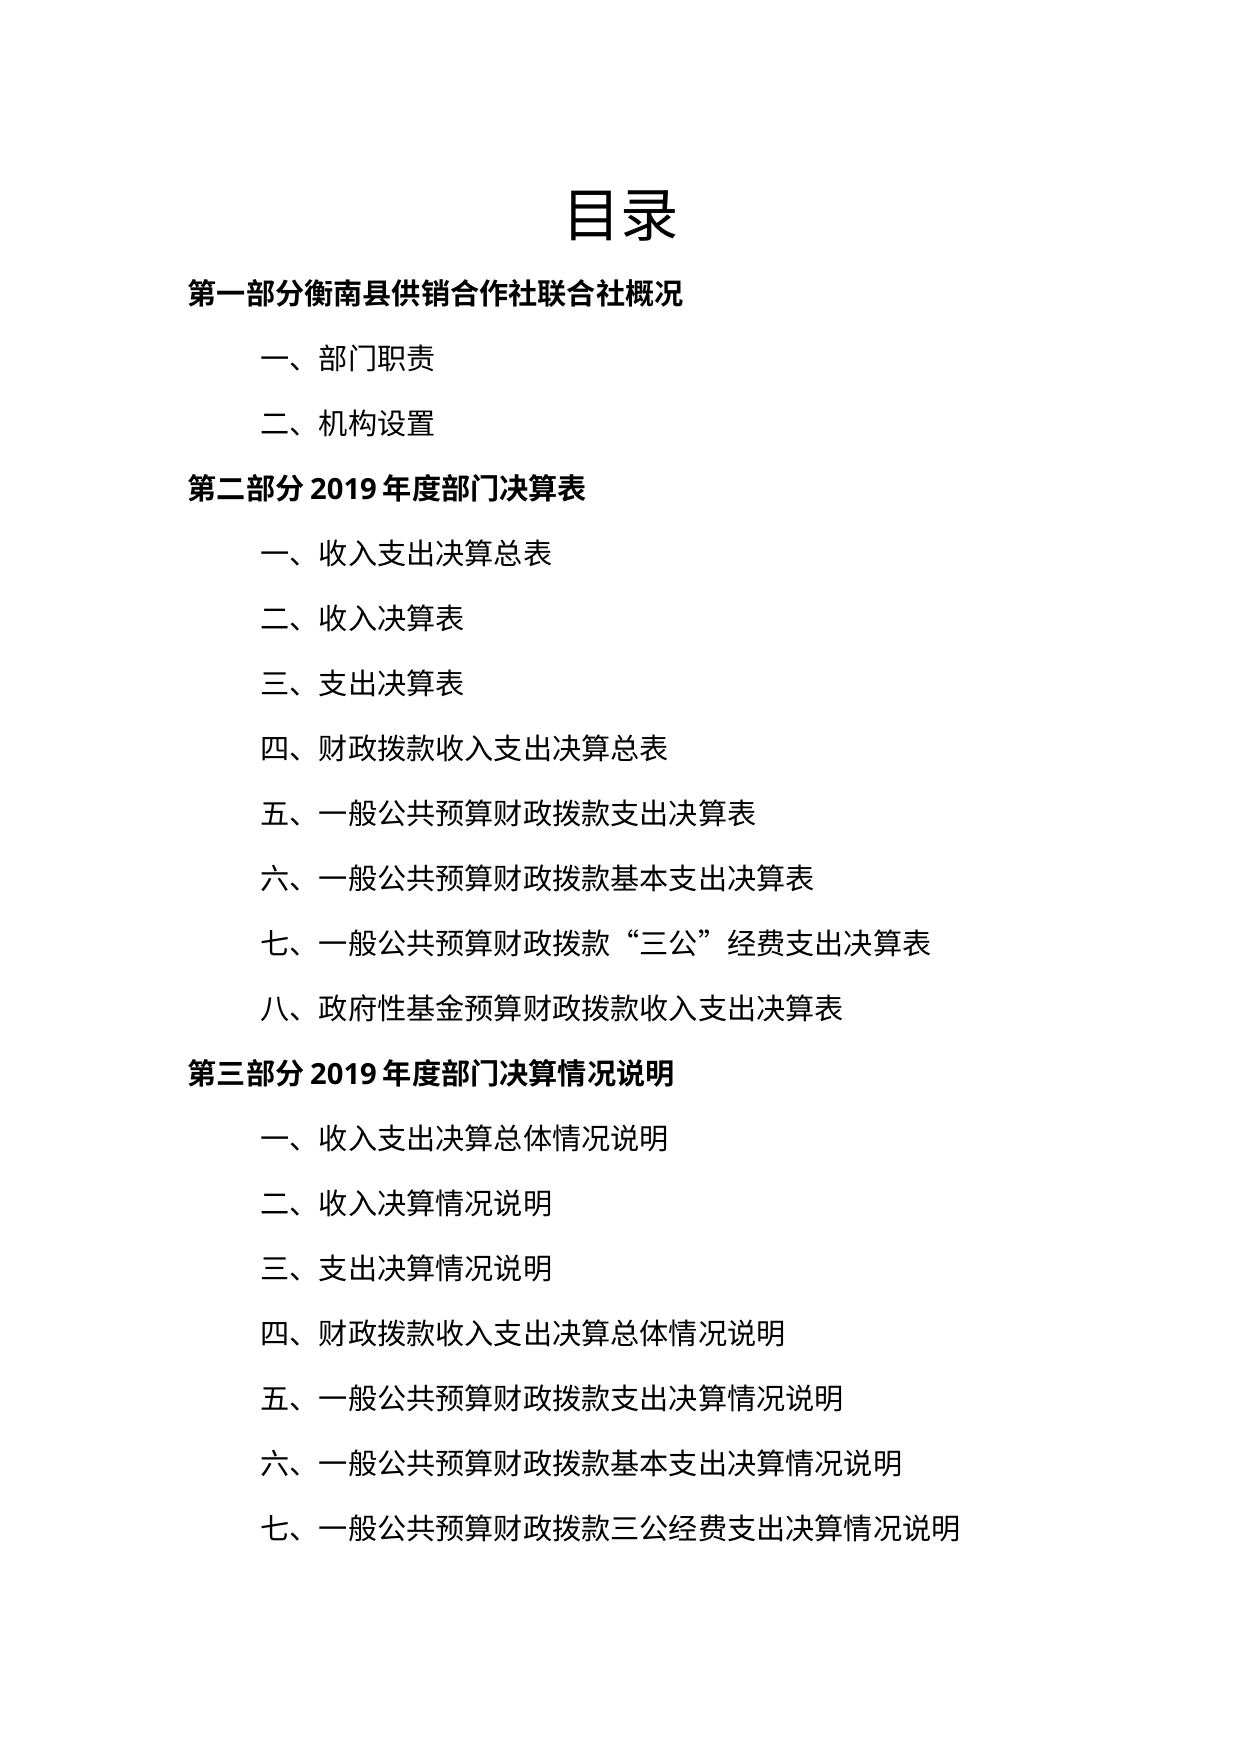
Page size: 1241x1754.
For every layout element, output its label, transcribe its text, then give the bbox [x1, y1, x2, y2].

text 六、一般公共预算财政拨款基本支出决算情况说明 [187, 1429, 1053, 1494]
text 六、一般公共预算财政拨款基本支出决算表 [187, 844, 1053, 909]
text 四、财政拨款收入支出决算总表 [187, 714, 1053, 779]
text 一、部门职责 [187, 324, 1053, 389]
text 一、收入支出决算总体情况说明 [187, 1104, 1053, 1169]
text 七、一般公共预算财政拨款三公经费支出决算情况说明 [187, 1494, 1053, 1559]
text 一、收入支出决算总表 [187, 519, 1053, 584]
text 四、财政拨款收入支出决算总体情况说明 [187, 1299, 1053, 1364]
text 七、一般公共预算财政拨款“三公”经费支出决算表 [187, 909, 1053, 974]
text 五、一般公共预算财政拨款支出决算情况说明 [187, 1364, 1053, 1429]
text 二、收入决算表 [187, 584, 1053, 649]
text 目录 [187, 162, 1053, 259]
text 三、支出决算情况说明 [187, 1234, 1053, 1299]
text 第三部分2019年度部门决算情况说明 [187, 1039, 1053, 1104]
text 第二部分2019年度部门决算表 [187, 454, 1053, 519]
text 二、收入决算情况说明 [187, 1169, 1053, 1234]
text 五、一般公共预算财政拨款支出决算表 [187, 779, 1053, 844]
text 三、支出决算表 [187, 649, 1053, 714]
text 二、机构设置 [187, 389, 1053, 454]
text 八、政府性基金预算财政拨款收入支出决算表 [187, 974, 1053, 1039]
text 第一部分衡南县供销合作社联合社概况 [187, 259, 1053, 324]
